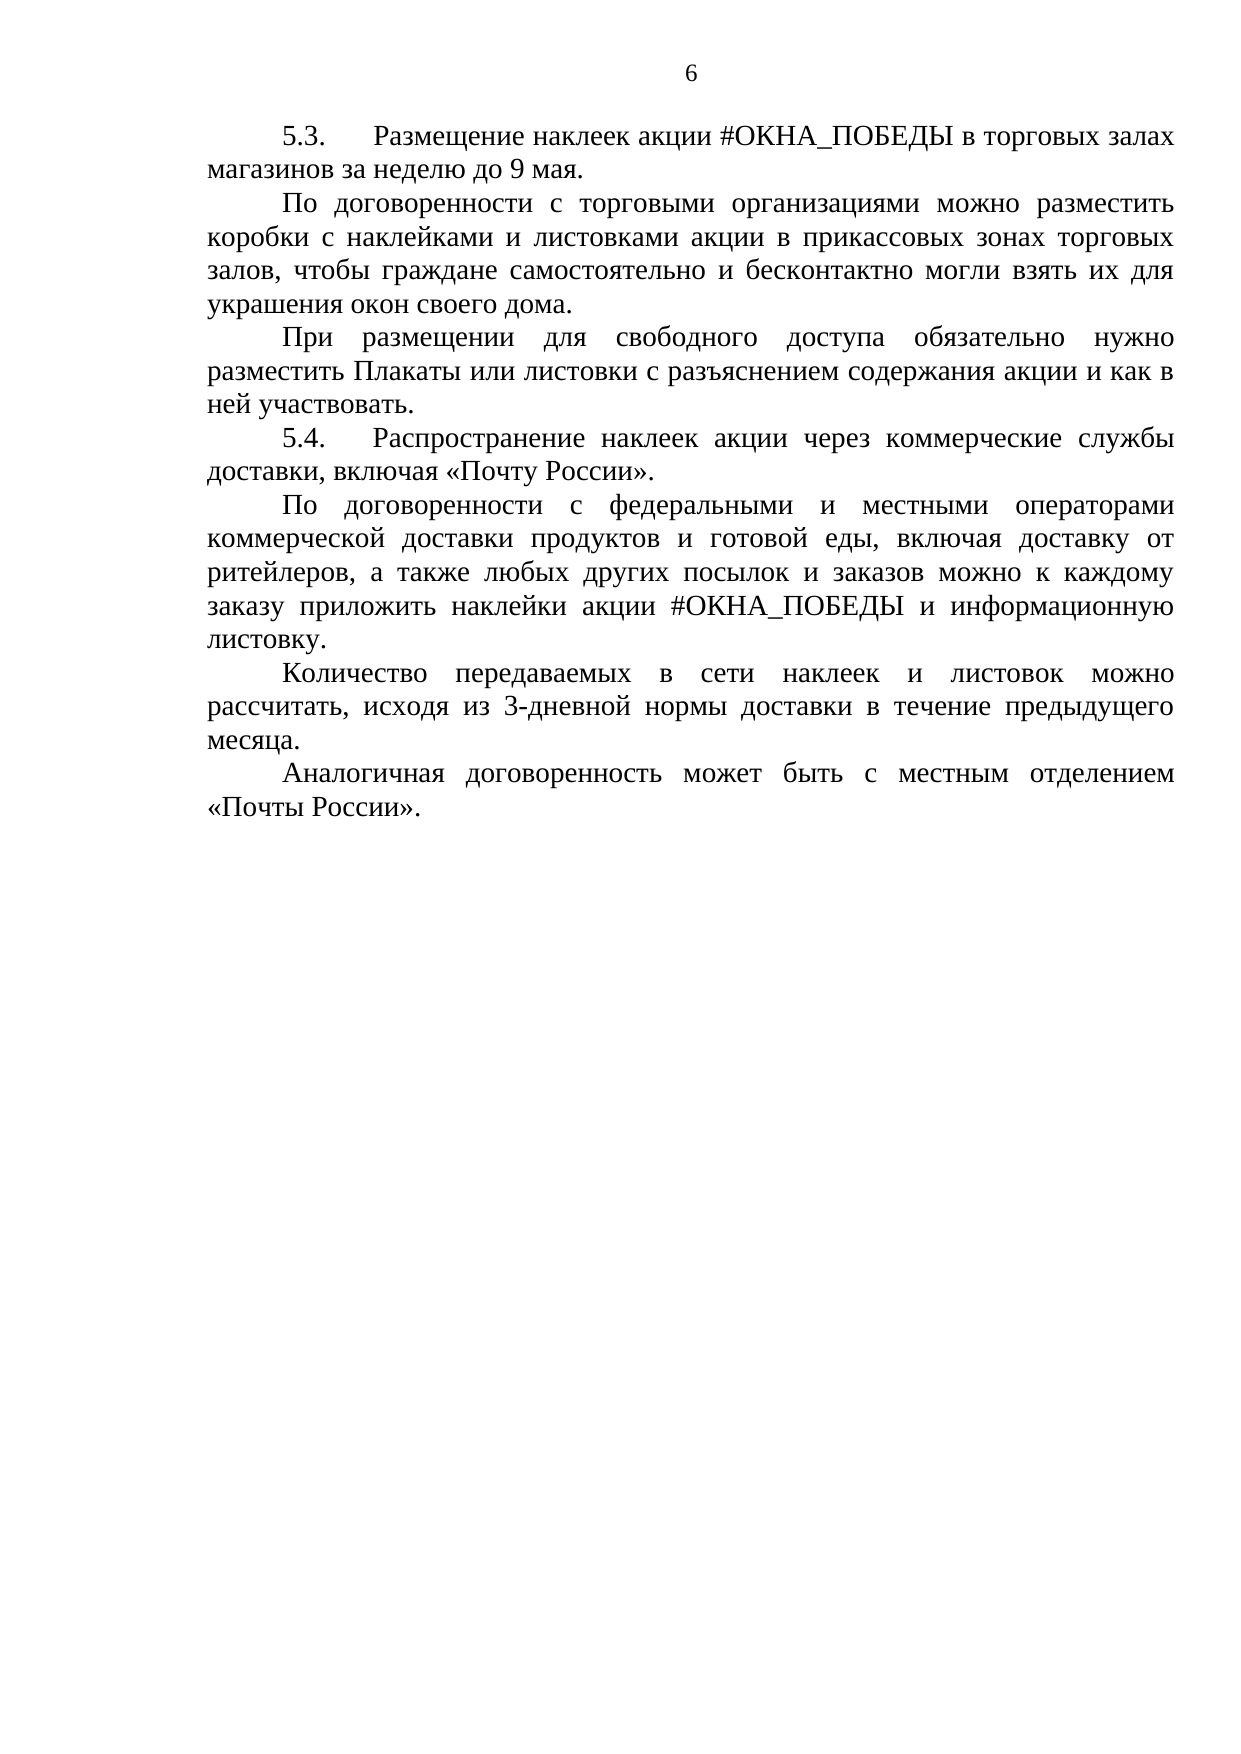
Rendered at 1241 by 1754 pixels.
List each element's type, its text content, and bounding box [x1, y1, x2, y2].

text По договоренности с торговыми организациями можно разместить коробки с наклейками и листовками акции в прикассовых зонах торговых залов, чтобы граждане самостоятельно и бесконтактно могли взять их для украшения окон своего дома. [207, 185, 1175, 319]
text По договоренности с федеральными и местными операторами коммерческой доставки продуктов и готовой еды, включая доставку от ритейлеров, а также любых других посылок и заказов можно к каждому заказу приложить наклейки акции #ОКНА_ПОБЕДЫ и информационную листовку. [207, 487, 1175, 655]
list Размещение наклеек акции #ОКНА_ПОБЕДЫ в торговых залах магазинов за неделю до 9 мая. [207, 118, 1175, 185]
text Количество передаваемых в сети наклеек и листовок можно рассчитать, исходя из 3-дневной нормы доставки в течение предыдущего месяца. [207, 655, 1175, 755]
text Аналогичная договоренность может быть с местным отделением «Почты России». [207, 755, 1175, 822]
list Распространение наклеек акции через коммерческие службы доставки, включая «Почту России». [207, 420, 1175, 487]
text При размещении для свободного доступа обязательно нужно разместить Плакаты или листовки с разъяснением содержания акции и как в ней участвовать. [207, 319, 1175, 420]
